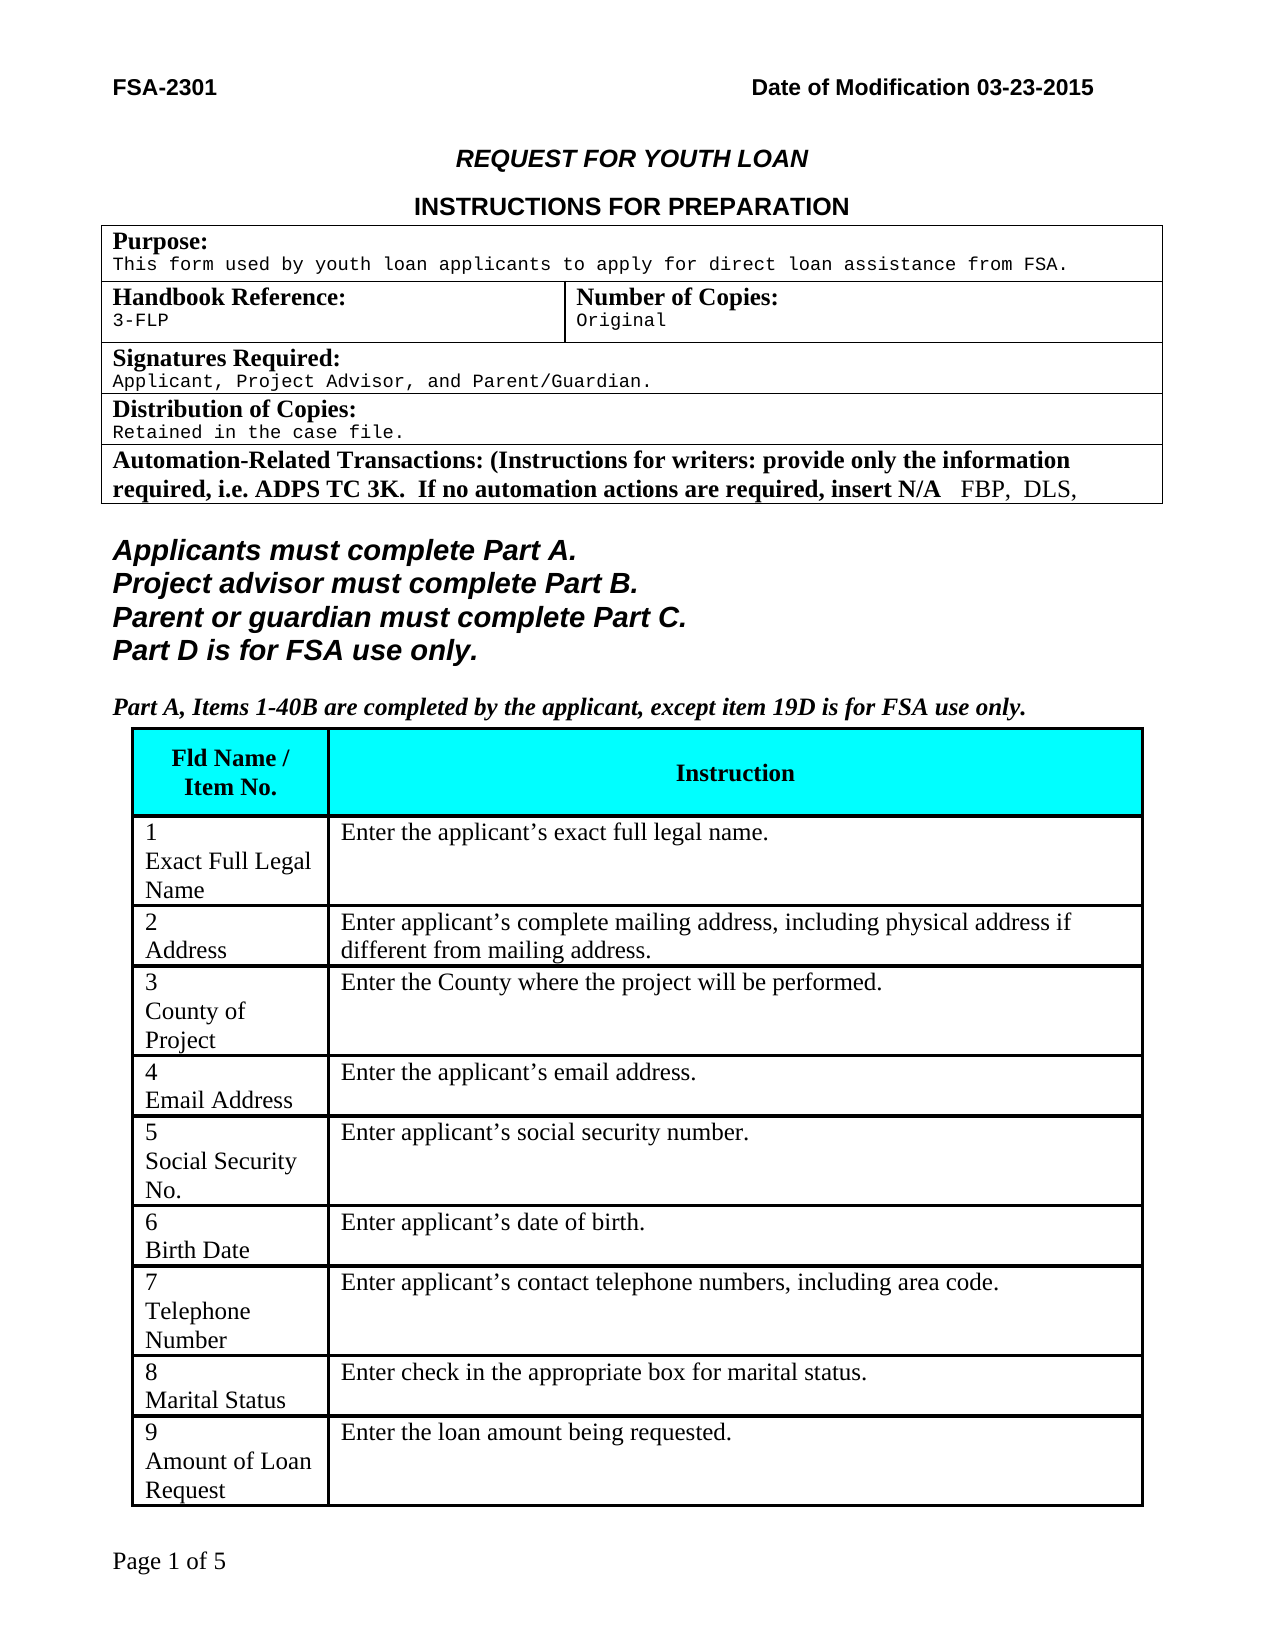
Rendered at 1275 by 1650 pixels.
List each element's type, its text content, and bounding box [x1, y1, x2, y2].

text Project advisor must complete Part B. [112, 566, 1162, 600]
table_cell INSTRUCTIONS FOR PREPARATION [101, 188, 1162, 225]
table_header REQUEST FOR YOUTH LOAN [101, 129, 1162, 188]
table_cell 6 Birth Date [134, 1207, 327, 1264]
subtitle Part A, Items 1-40B are completed by the applicant, except item 19D is for FSA use only. [112, 692, 1162, 721]
text Part D is for FSA use only. [112, 633, 1162, 667]
table_header Fld Name / Item No. [134, 730, 327, 814]
table_header Instruction [330, 730, 1141, 814]
table_cell Signatures Required: Applicant, Project Advisor, and Parent/Guardian. [102, 343, 1162, 393]
table_cell Enter applicant’s complete mailing address, including physical address if different from mailing address. [330, 907, 1141, 964]
table_cell Automation-Related Transactions: (Instructions for writers: provide only the information required, i.e. ADPS TC 3K. If no automation actions are required, insert N/A FBP, DLS, [102, 445, 1162, 503]
table_cell Enter check in the appropriate box for marital status. [330, 1357, 1141, 1414]
table_cell Enter the applicant’s email address. [330, 1057, 1141, 1114]
table_cell Number of Copies: Original [566, 282, 1162, 342]
text Parent or guardian must complete Part C. [112, 600, 1162, 633]
table_cell Handbook Reference: 3-FLP [102, 282, 564, 342]
table_cell 2 Address [134, 907, 327, 964]
table_cell Purpose: This form used by youth loan applicants to apply for direct loan assistance from FSA. [102, 226, 1162, 281]
table_cell 3 [134, 968, 327, 1054]
table_cell 8 Marital Status [134, 1357, 327, 1414]
table_cell 5 Social Security No. [134, 1118, 327, 1204]
table_cell 4 Email Address [134, 1057, 327, 1114]
table_cell 1 Exact Full Legal Name [134, 818, 327, 904]
table_cell Enter the applicant’s exact full legal name. [330, 818, 1141, 904]
table_cell Enter the loan amount being requested. [330, 1418, 1141, 1504]
text Applicants must complete Part A. [112, 533, 1162, 566]
table_cell Enter applicant’s contact telephone numbers, including area code. [330, 1268, 1141, 1354]
table_cell 7 Telephone Number [134, 1268, 327, 1354]
table_cell 9 Amount of Loan Request [134, 1418, 327, 1504]
table_cell Enter the County where the project will be performed. [330, 968, 1141, 1054]
table_cell Distribution of Copies: Retained in the case file. [102, 394, 1162, 444]
table_cell Enter applicant’s date of birth. [330, 1207, 1141, 1264]
table_cell Enter applicant’s social security number. [330, 1118, 1141, 1204]
